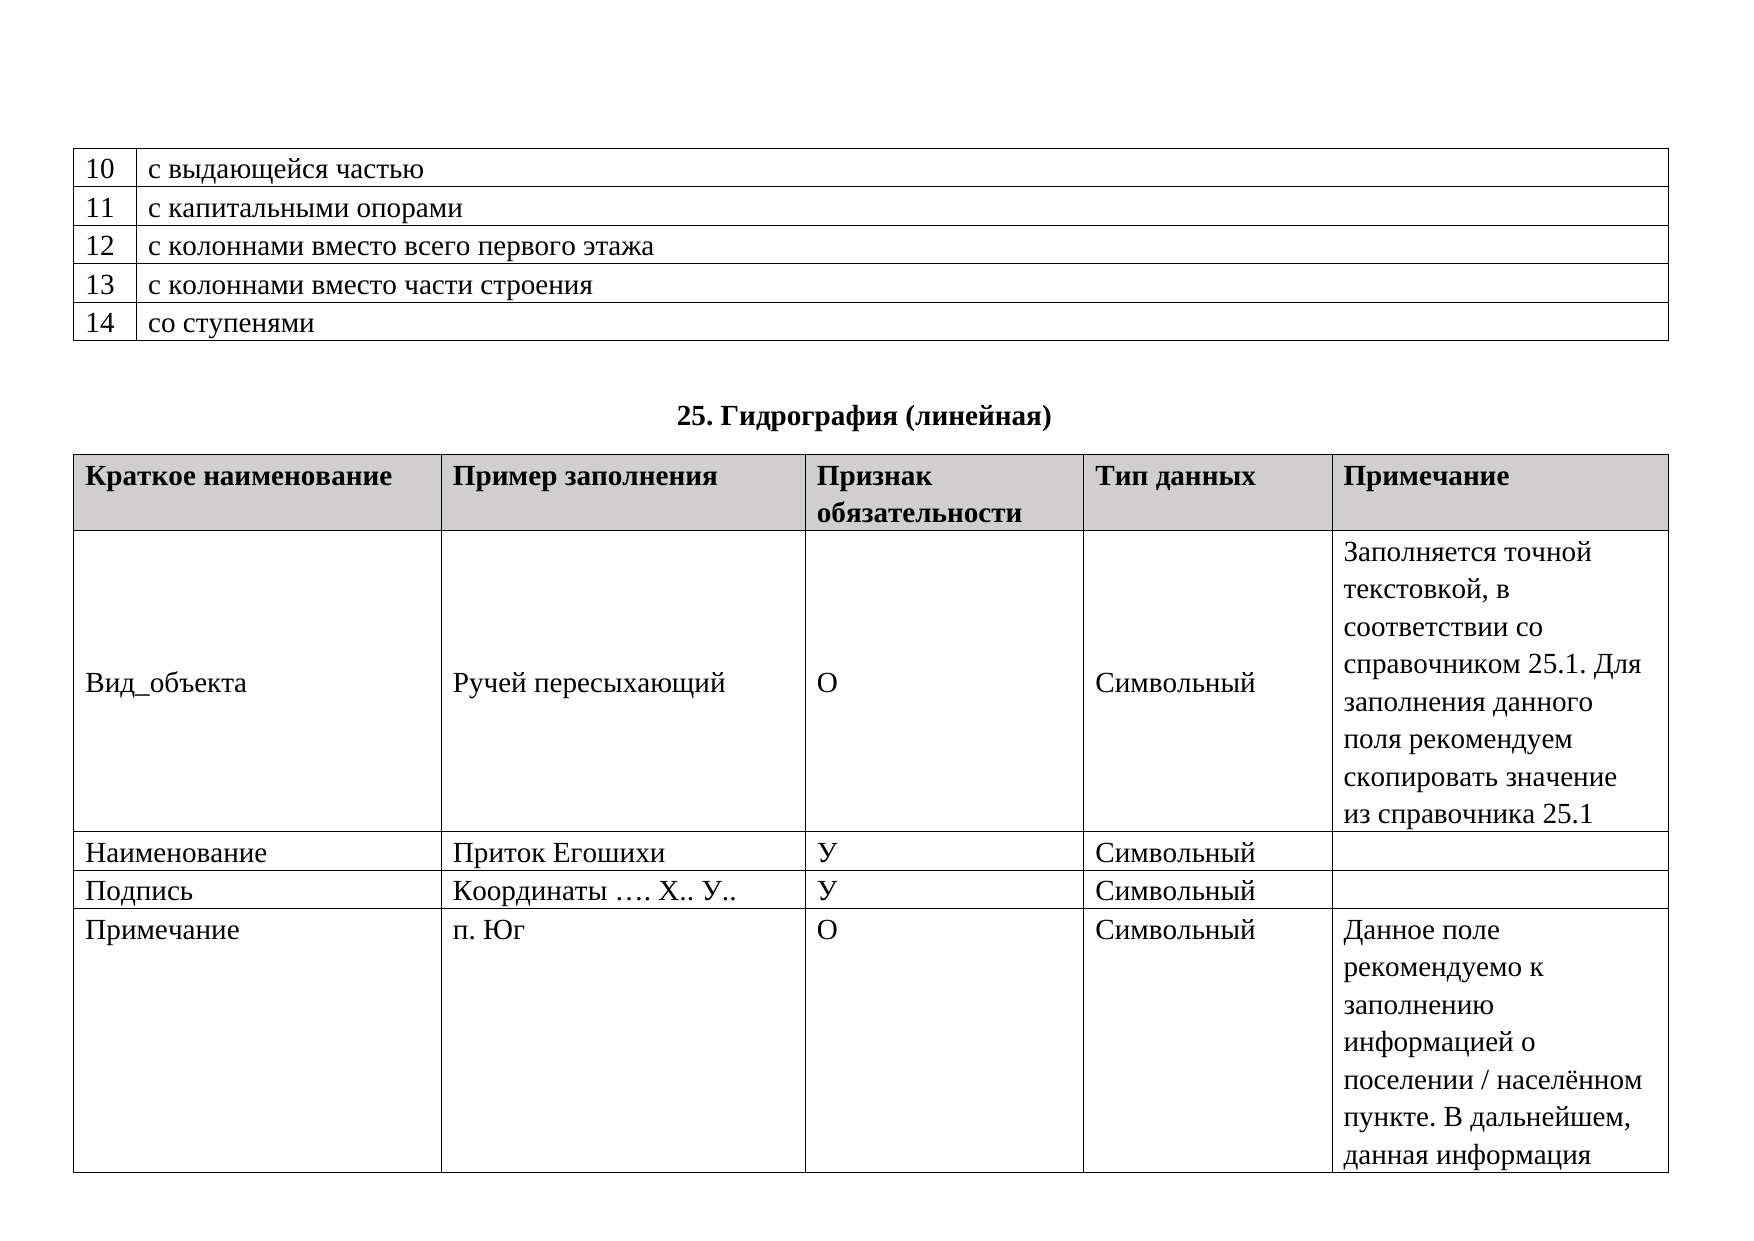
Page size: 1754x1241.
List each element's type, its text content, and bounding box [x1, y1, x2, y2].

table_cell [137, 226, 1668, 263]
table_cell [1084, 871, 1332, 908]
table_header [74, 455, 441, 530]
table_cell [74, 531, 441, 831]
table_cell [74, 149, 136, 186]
text 25. Гидрография (линейная) [29, 396, 1625, 433]
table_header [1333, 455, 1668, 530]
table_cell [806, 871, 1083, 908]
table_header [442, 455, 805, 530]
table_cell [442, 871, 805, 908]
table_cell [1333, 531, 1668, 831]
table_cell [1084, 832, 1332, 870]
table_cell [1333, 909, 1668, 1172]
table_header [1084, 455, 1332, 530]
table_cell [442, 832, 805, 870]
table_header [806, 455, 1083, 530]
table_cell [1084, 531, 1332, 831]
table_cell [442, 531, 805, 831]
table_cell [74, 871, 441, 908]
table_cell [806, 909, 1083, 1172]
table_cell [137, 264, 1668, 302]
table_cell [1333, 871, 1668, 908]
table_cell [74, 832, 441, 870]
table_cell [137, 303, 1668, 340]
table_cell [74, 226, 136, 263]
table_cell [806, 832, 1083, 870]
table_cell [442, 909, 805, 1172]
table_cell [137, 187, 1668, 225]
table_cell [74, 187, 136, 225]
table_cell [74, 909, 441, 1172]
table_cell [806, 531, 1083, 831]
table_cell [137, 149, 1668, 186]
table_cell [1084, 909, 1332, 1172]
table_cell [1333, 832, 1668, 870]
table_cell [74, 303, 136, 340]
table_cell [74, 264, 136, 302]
